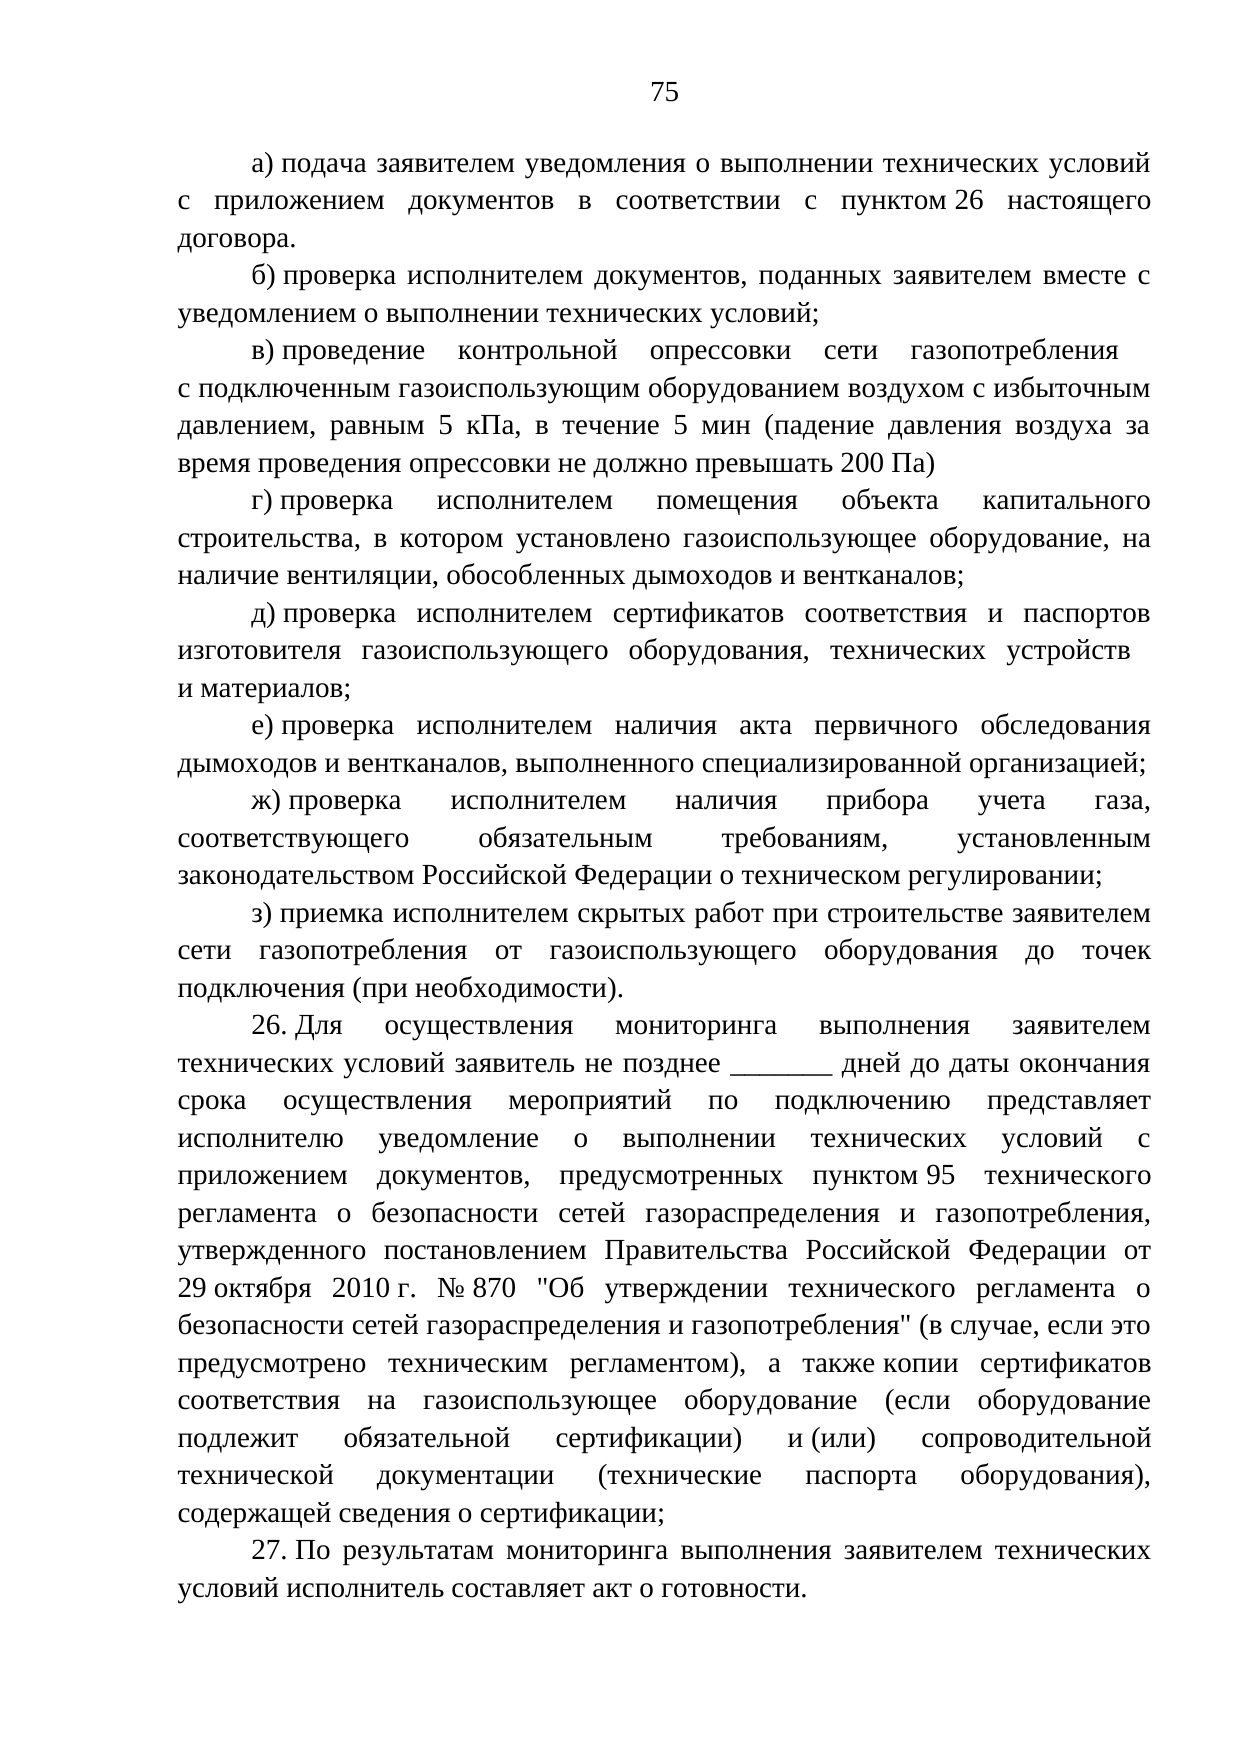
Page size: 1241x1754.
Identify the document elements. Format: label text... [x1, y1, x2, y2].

text 27. По результатам мониторинга выполнения заявителем технических условий исполнитель составляет акт о готовности. [177, 1528, 1152, 1603]
text б) проверка исполнителем документов, поданных заявителем вместе с уведомлением о выполнении технических условий; [177, 253, 1152, 328]
text д) проверка исполнителем сертификатов соответствия и паспортов изготовителя газоиспользующего оборудования, технических устройств и материалов; [177, 591, 1152, 703]
text в) проведение контрольной опрессовки сети газопотребления с подключенным газоиспользующим оборудованием воздухом с избыточным давлением, равным 5 кПа, в течение 5 мин (падение давления воздуха за время проведения опрессовки не должно превышать 200 Па) [177, 328, 1152, 478]
text з) приемка исполнителем скрытых работ при строительстве заявителем сети газопотребления от газоиспользующего оборудования до точек подключения (при необходимости). [177, 891, 1152, 1003]
text ж) проверка исполнителем наличия прибора учета газа, соответствующего обязательным требованиям, установленным законодательством Российской Федерации о техническом регулировании; [177, 778, 1152, 891]
text е) проверка исполнителем наличия акта первичного обследования дымоходов и вентканалов, выполненного специализированной организацией; [177, 703, 1152, 778]
text а) подача заявителем уведомления о выполнении технических условий с приложением документов в соответствии с пунктом 26 настоящего договора. [177, 141, 1152, 253]
text г) проверка исполнителем помещения объекта капитального строительства, в котором установлено газоиспользующее оборудование, на наличие вентиляции, обособленных дымоходов и вентканалов; [177, 478, 1152, 591]
text 26. Для осуществления мониторинга выполнения заявителем технических условий заявитель не позднее _______ дней до даты окончания срока осуществления мероприятий по подключению представляет исполнителю уведомление о выполнении технических условий с приложением документов, предусмотренных пунктом 95 технического регламента о безопасности сетей газораспределения и газопотребления, утвержденного постановлением Правительства Российской Федерации от 29 октября 2010 г. № 870 "Об утверждении технического регламента о безопасности сетей газораспределения и газопотребления" (в случае, если это предусмотрено техническим регламентом), а также копии сертификатов соответствия на газоиспользующее оборудование (если оборудование подлежит обязательной сертификации) и (или) сопроводительной технической документации (технические паспорта оборудования), содержащей сведения о сертификации; [177, 1003, 1152, 1528]
